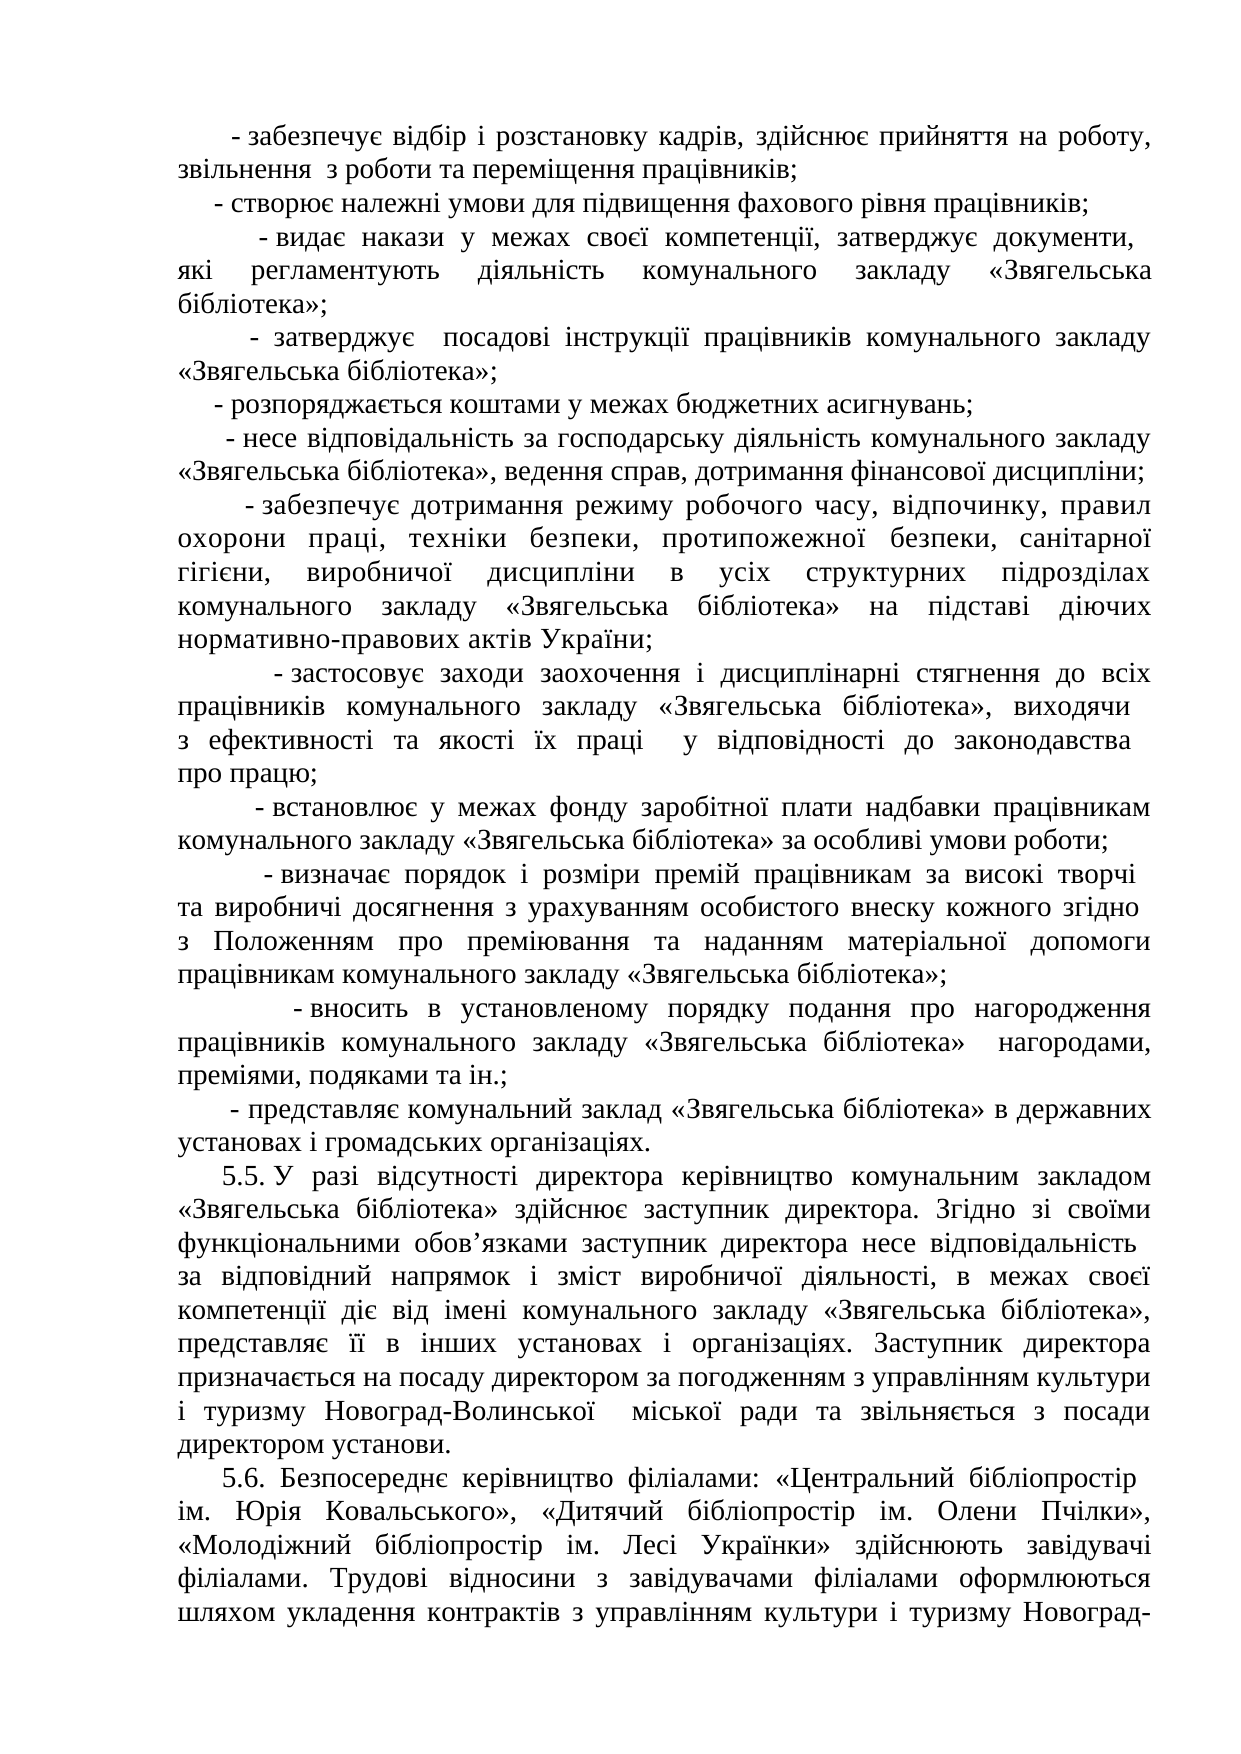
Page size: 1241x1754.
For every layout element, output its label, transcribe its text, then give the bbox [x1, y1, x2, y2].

text - представляє комунальний заклад «Звягельська бібліотека» в державних установах і громадських організаціях. [177, 1091, 1152, 1158]
text - застосовує заходи заохочення і дисциплінарні стягнення до всіх працівників комунального закладу «Звягельська бібліотека», виходячи з ефективності та якості їх праці у відповідності до законодавства про працю; [177, 655, 1152, 789]
text - затверджує посадові інструкції працівників комунального закладу «Звягельська бібліотека»; [177, 319, 1152, 386]
text - створює належні умови для підвищення фахового рівня працівників; [177, 185, 1152, 219]
text 5.5. У разі відсутності директора керівництво комунальним закладом «Звягельська бібліотека» здійснює заступник директора. Згідно зі своїми функціональними обов’язками заступник директора несе відповідальність за відповідний напрямок і зміст виробничої діяльності, в межах своєї компетенції діє від імені комунального закладу «Звягельська бібліотека», представляє її в інших установах і організаціях. Заступник директора призначається на посаду директором за погодженням з управлінням культури і туризму Новоград-Волинської міської ради та звільняється з посади директором установи. [177, 1158, 1152, 1460]
text - розпоряджається коштами у межах бюджетних асигнувань; [177, 386, 1152, 420]
text - видає накази у межах своєї компетенції, затверджує документи, які регламентують діяльність комунального закладу «Звягельська бібліотека»; [177, 219, 1152, 319]
text - встановлює у межах фонду заробітної плати надбавки працівникам комунального закладу «Звягельська бібліотека» за особливі умови роботи; [177, 789, 1152, 856]
text - забезпечує відбір і розстановку кадрів, здійснює прийняття на роботу, звільнення з роботи та переміщення працівників; [177, 118, 1152, 185]
text - забезпечує дотримання режиму робочого часу, відпочинку, правил охорони праці, техніки безпеки, протипожежної безпеки, санітарної гігієни, виробничої дисципліни в усіх структурних підрозділах комунального закладу «Звягельська бібліотека» на підставі діючих нормативно-правових актів України; [177, 487, 1152, 655]
text - визначає порядок і розміри премій працівникам за високі творчі та виробничі досягнення з урахуванням особистого внеску кожного згідно з Положенням про преміювання та наданням матеріальної допомоги працівникам комунального закладу «Звягельська бібліотека»; [177, 856, 1152, 990]
text - вносить в установленому порядку подання про нагородження працівників комунального закладу «Звягельська бібліотека» нагородами, преміями, подяками та ін.; [177, 990, 1152, 1091]
text - несе відповідальність за господарську діяльність комунального закладу «Звягельська бібліотека», ведення справ, дотримання фінансової дисципліни; [177, 420, 1152, 487]
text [177, 1460, 1152, 1627]
